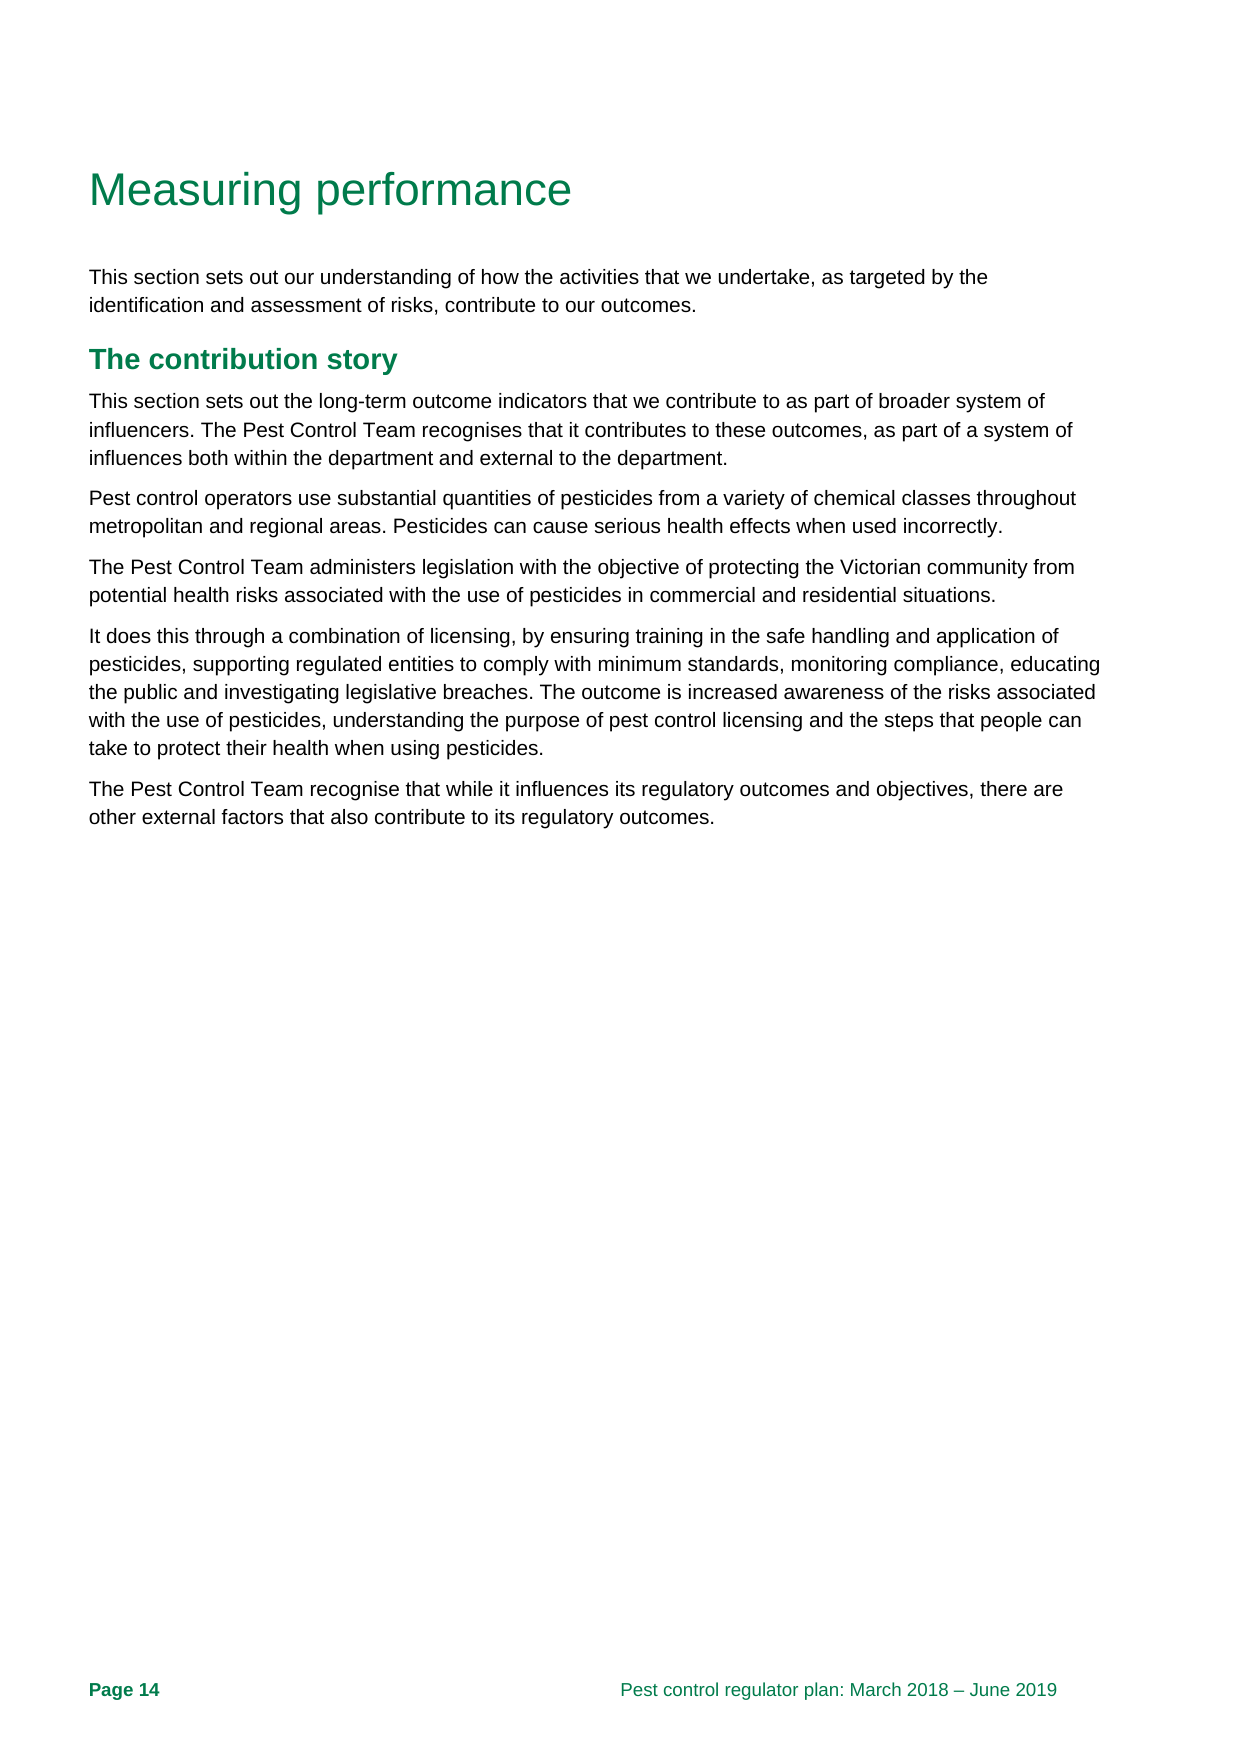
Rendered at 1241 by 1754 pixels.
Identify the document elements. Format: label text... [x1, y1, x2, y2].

text The Pest Control Team administers legislation with the objective of protecting the Victorian community from potential health risks associated with the use of pesticides in commercial and residential situations. [88, 551, 1104, 607]
text It does this through a combination of licensing, by ensuring training in the safe handling and application of pesticides, supporting regulated entities to comply with minimum standards, monitoring compliance, educating the public and investigating legislative breaches. The outcome is increased awareness of the risks associated with the use of pesticides, understanding the purpose of pest control licensing and the steps that people can take to protect their health when using pesticides. [88, 619, 1104, 760]
subtitle Measuring performance [88, 162, 1104, 215]
text This section sets out our understanding of how the activities that we undertake, as targeted by the identification and assessment of risks, contribute to our outcomes. [88, 261, 1104, 317]
text The Pest Control Team recognise that while it influences its regulatory outcomes and objectives, there are other external factors that also contribute to its regulatory outcomes. [88, 773, 1104, 829]
text Pest control operators use substantial quantities of pesticides from a variety of chemical classes throughout metropolitan and regional areas. Pesticides can cause serious health effects when used incorrectly. [88, 482, 1104, 538]
subtitle The contribution story [88, 342, 1104, 376]
text This section sets out the long-term outcome indicators that we contribute to as part of broader system of influencers. The Pest Control Team recognises that it contributes to these outcomes, as part of a system of influences both within the department and external to the department. [88, 385, 1104, 469]
